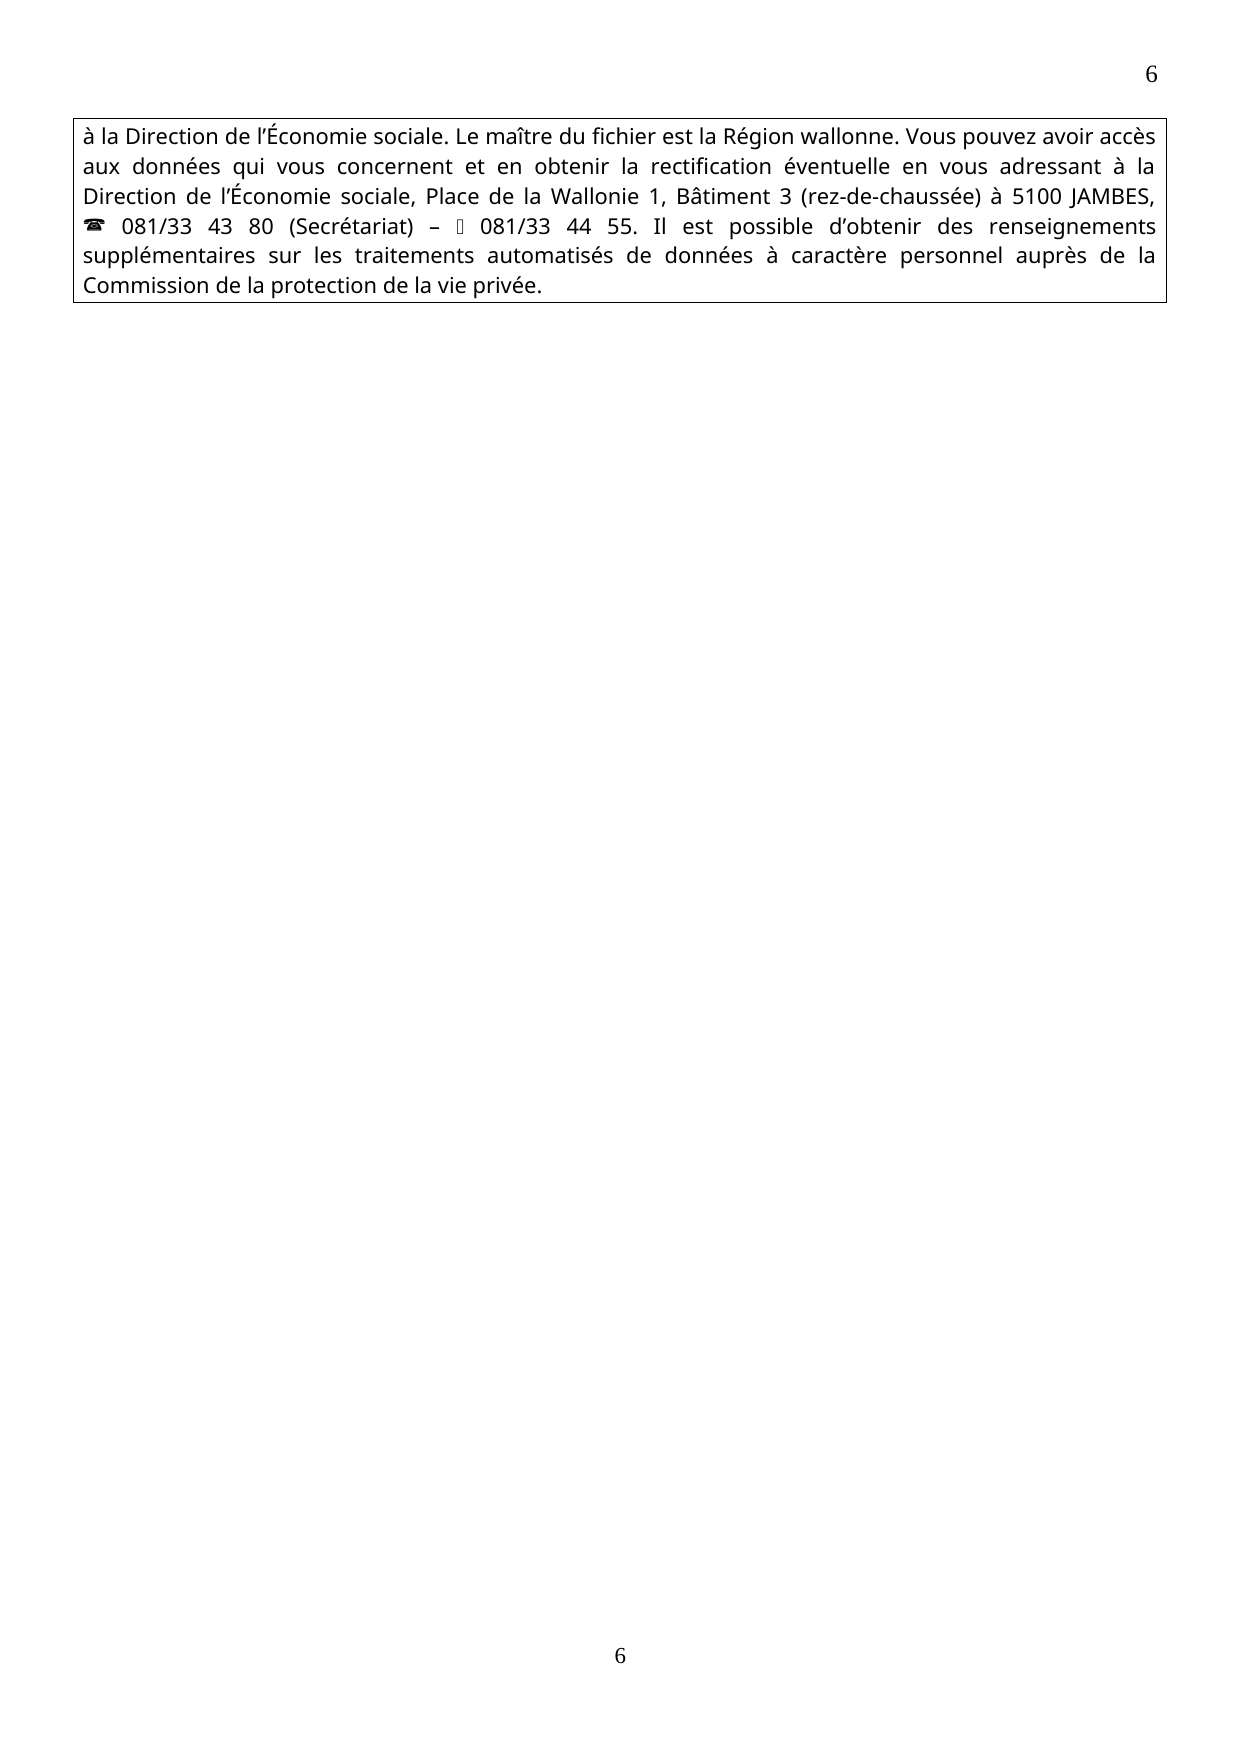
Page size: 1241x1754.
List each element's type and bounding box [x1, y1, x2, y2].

text [74, 119, 1166, 302]
